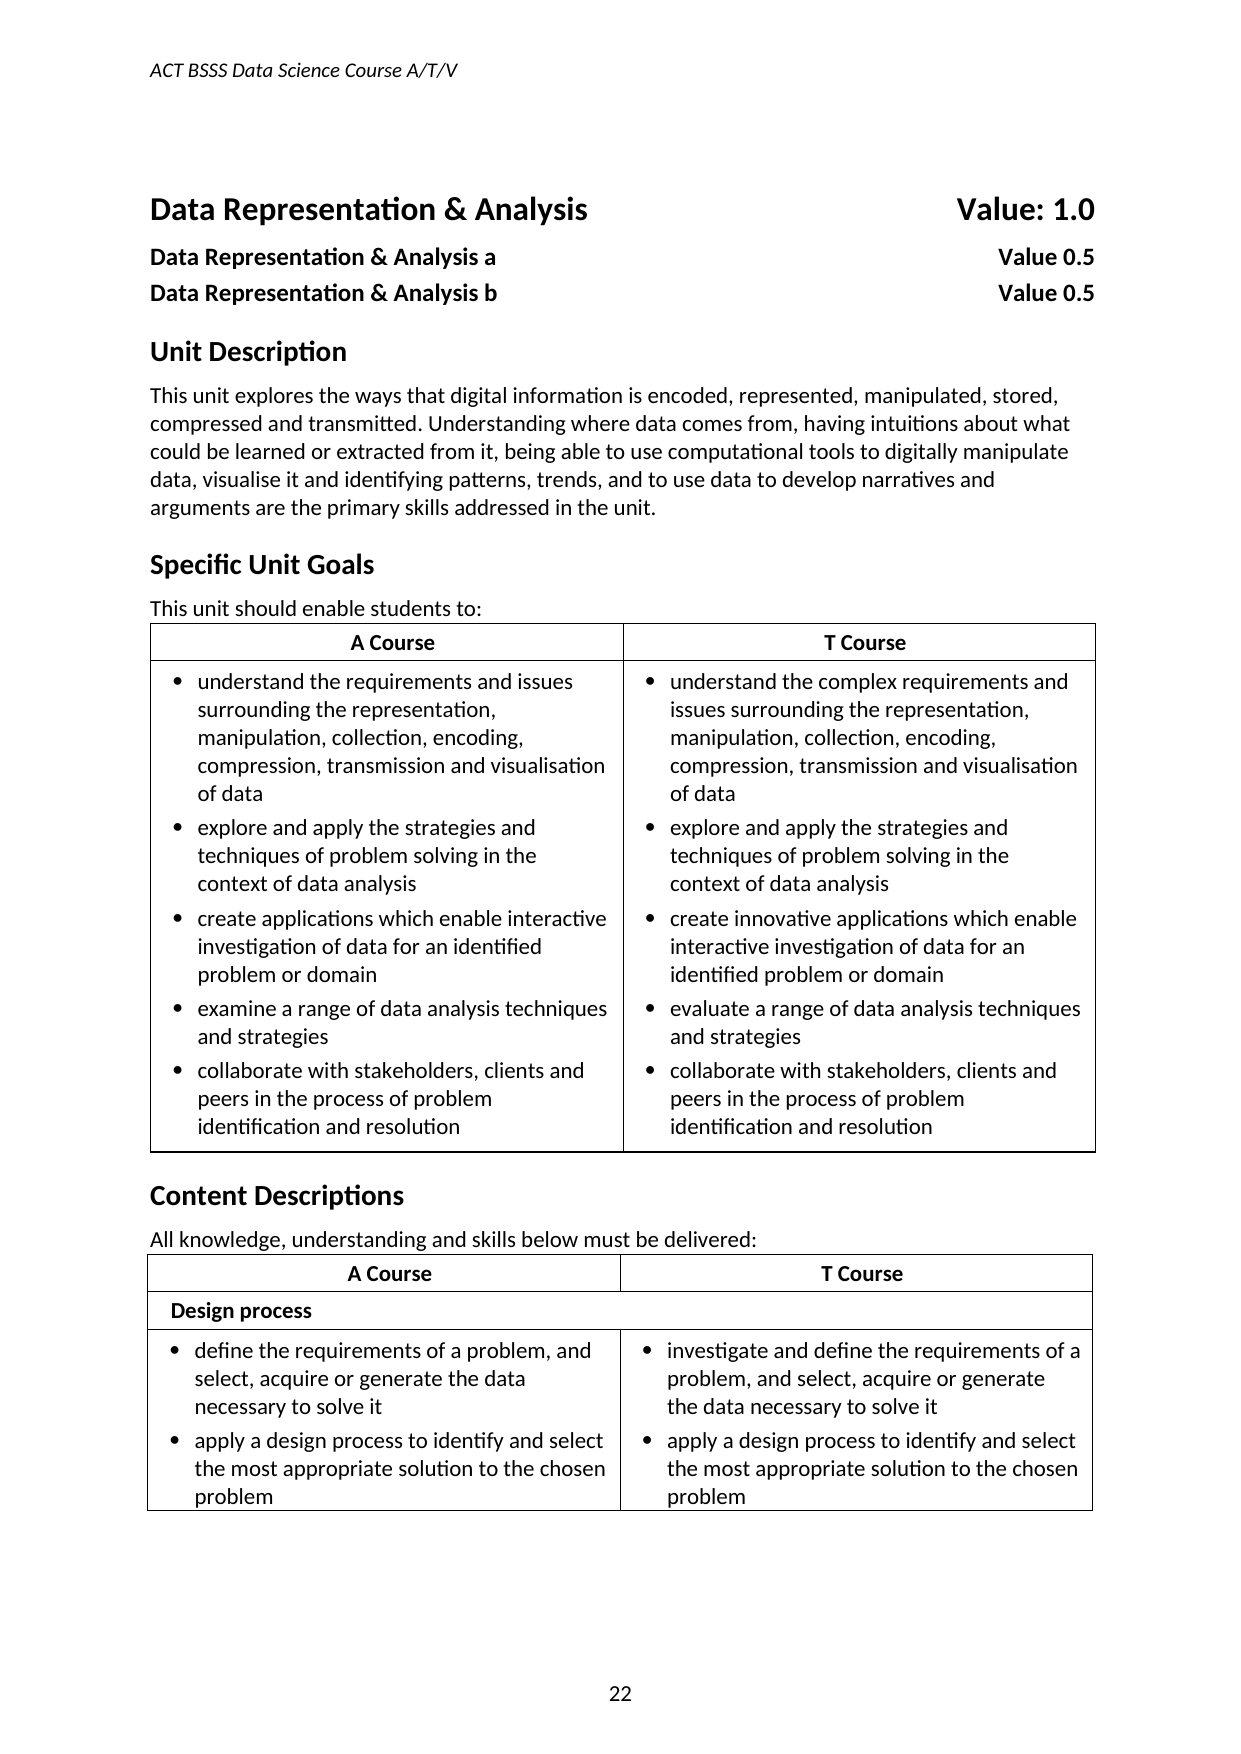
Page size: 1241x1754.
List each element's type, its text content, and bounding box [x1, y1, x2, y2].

table_header T Course [621, 1255, 1092, 1291]
table_cell create applications which enable interactive investigation of data for an identified problem or domain [151, 898, 623, 988]
table_cell create innovative applications which enable interactive investigation of data for an identified problem or domain [624, 898, 1095, 988]
table_cell Design process [148, 1292, 1092, 1328]
table_cell apply a design process to identify and select the most appropriate solution to the chosen problem [148, 1420, 620, 1510]
subtitle Specific Unit Goals [150, 546, 1090, 582]
text This unit should enable students to: [150, 594, 1090, 622]
subtitle Data Representation & Analysis b Value 0.5 [150, 277, 1090, 308]
table_cell evaluate a range of data analysis techniques and strategies [624, 988, 1095, 1050]
table_header A Course [148, 1255, 620, 1291]
table_cell explore and apply the strategies and techniques of problem solving in the context of data analysis [624, 807, 1095, 897]
table_cell understand the requirements and issues surrounding the representation, manipulation, collection, encoding, compression, transmission and visualisation of data [151, 661, 623, 807]
text All knowledge, understanding and skills below must be delivered: [150, 1226, 1090, 1254]
subtitle Data Representation & Analysis a Value 0.5 [150, 241, 1090, 271]
table_header T Course [624, 624, 1095, 660]
table_cell collaborate with stakeholders, clients and peers in the process of problem identification and resolution [151, 1050, 623, 1151]
table_cell collaborate with stakeholders, clients and peers in the process of problem identification and resolution [624, 1050, 1095, 1151]
table_cell investigate and define the requirements of a problem, and select, acquire or generate the data necessary to solve it [621, 1330, 1092, 1420]
table_cell understand the complex requirements and issues surrounding the representation, manipulation, collection, encoding, compression, transmission and visualisation of data [624, 661, 1095, 807]
table_cell define the requirements of a problem, and select, acquire or generate the data necessary to solve it [148, 1330, 620, 1420]
subtitle Data Representation & Analysis Value: 1.0 [150, 187, 1090, 228]
table_cell apply a design process to identify and select the most appropriate solution to the chosen problem [621, 1420, 1092, 1510]
table_header A Course [151, 624, 623, 660]
text This unit explores the ways that digital information is encoded, represented, manipulated, stored, compressed and transmitted. Understanding where data comes from, having intuitions about what could be learned or extracted from it, being able to use computational tools to digitally manipulate data, visualise it and identifying patterns, trends, and to use data to develop narratives and arguments are the primary skills addressed in the unit. [150, 381, 1090, 521]
table_cell explore and apply the strategies and techniques of problem solving in the context of data analysis [151, 807, 623, 897]
subtitle Content Descriptions [150, 1177, 1090, 1213]
subtitle Unit Description [150, 333, 1090, 369]
table_cell examine a range of data analysis techniques and strategies [151, 988, 623, 1050]
